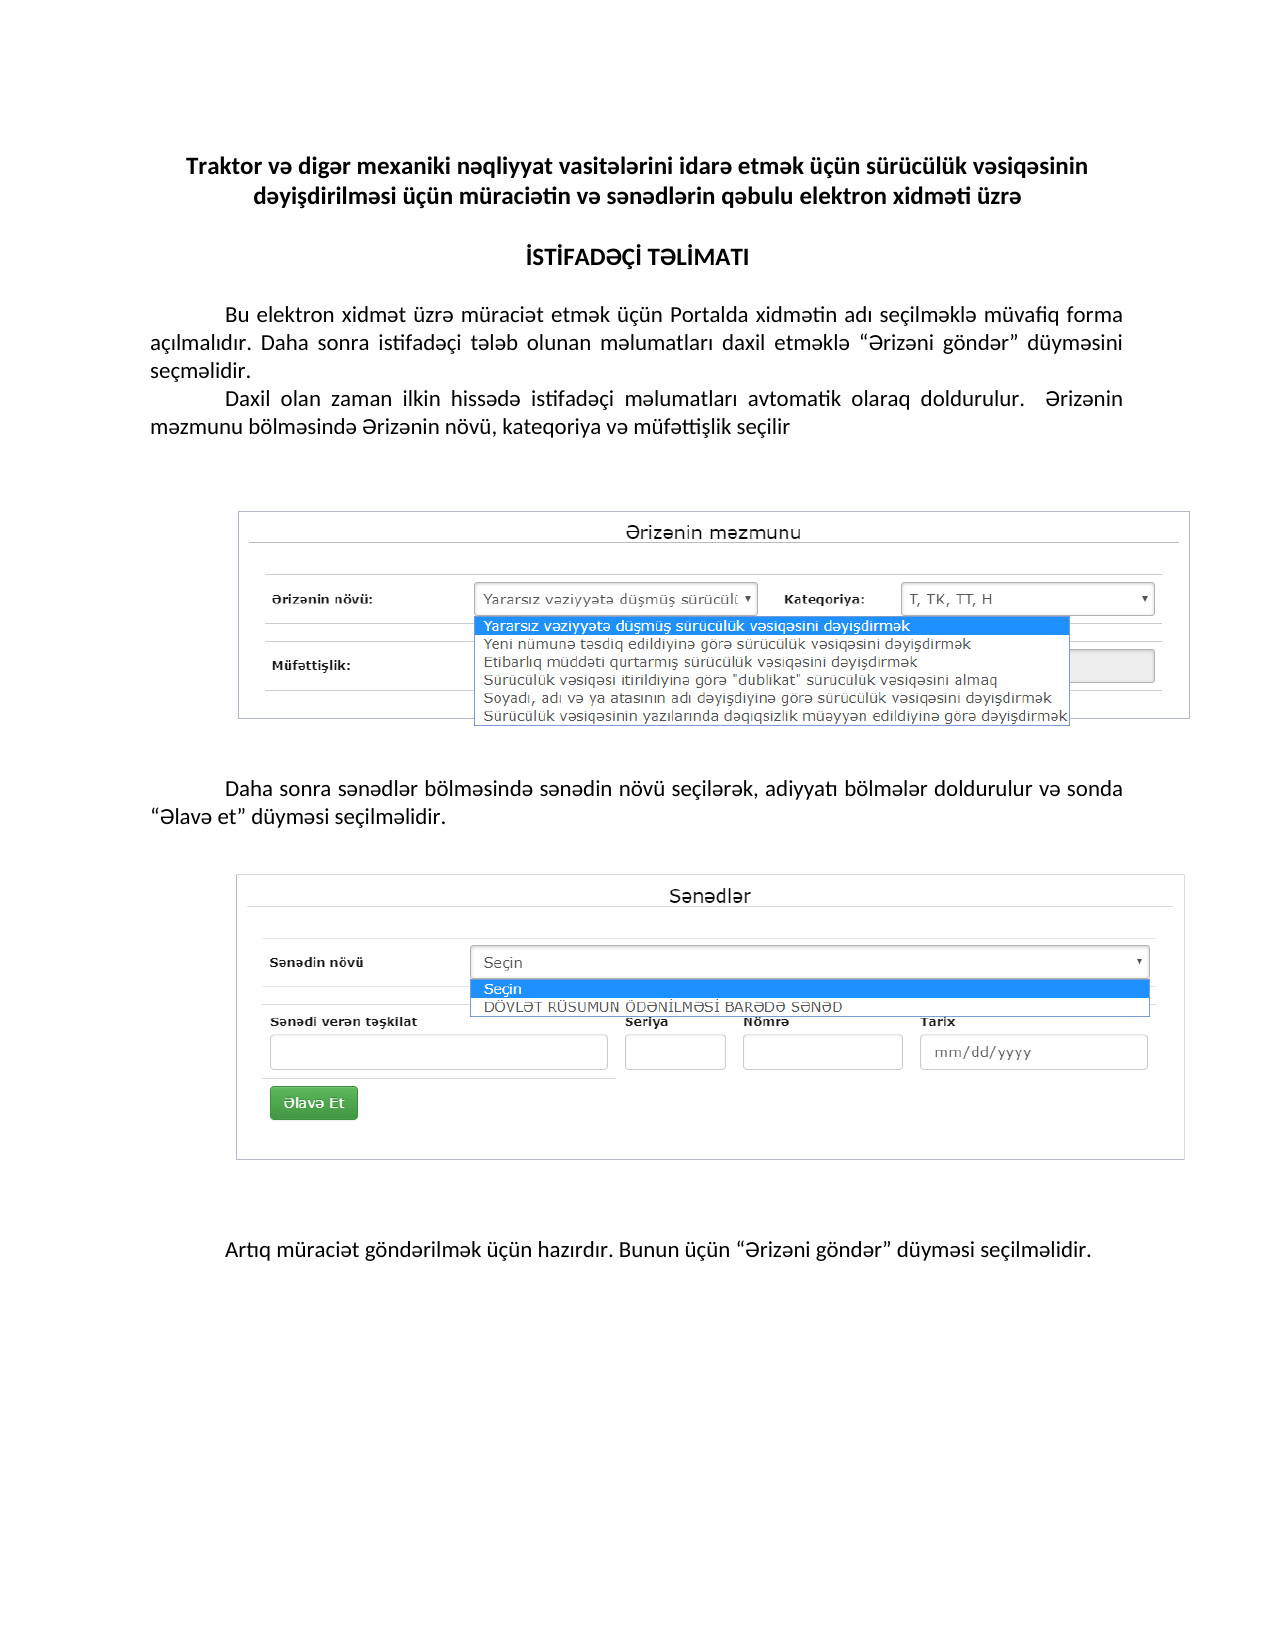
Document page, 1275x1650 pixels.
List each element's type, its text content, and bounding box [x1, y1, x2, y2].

text Daxil olan zaman ilkin hissədə istifadəçi məlumatları avtomatik olaraq doldurulur. Ərizənin məzmunu bölməsində Ərizənin növü, kateqoriya və müfəttişlik seçilir [150, 384, 1125, 440]
text Bu elektron xidmət üzrə müraciət etmək üçün Portalda xidmətin adı seçilməklə müvafiq forma açılmalıdır. Daha sonra istifadəçi tələb olunan məlumatları daxil etməklə “Ərizəni göndər” düyməsini seçməlidir. [150, 300, 1125, 384]
text Daha sonra sənədlər bölməsində sənədin növü seçilərək, adiyyatı bölmələr doldurulur və sonda “Əlavə et” düyməsi seçilməlidir. [150, 774, 1125, 830]
text Artıq müraciət göndərilmək üçün hazırdır. Bunun üçün “Ərizəni göndər” düyməsi seçilməlidir. [150, 1235, 1125, 1263]
text İSTİFADƏÇİ TƏLİMATI [150, 242, 1125, 272]
picture [225, 858, 1199, 1179]
picture [225, 496, 1199, 747]
text Traktor və digər mexaniki nəqliyyat vasitələrini idarə etmək üçün sürücülük vəsiqəsinin dəyişdirilməsi üçün müraciətin və sənədlərin qəbulu elektron xidməti üzrə [150, 150, 1125, 211]
